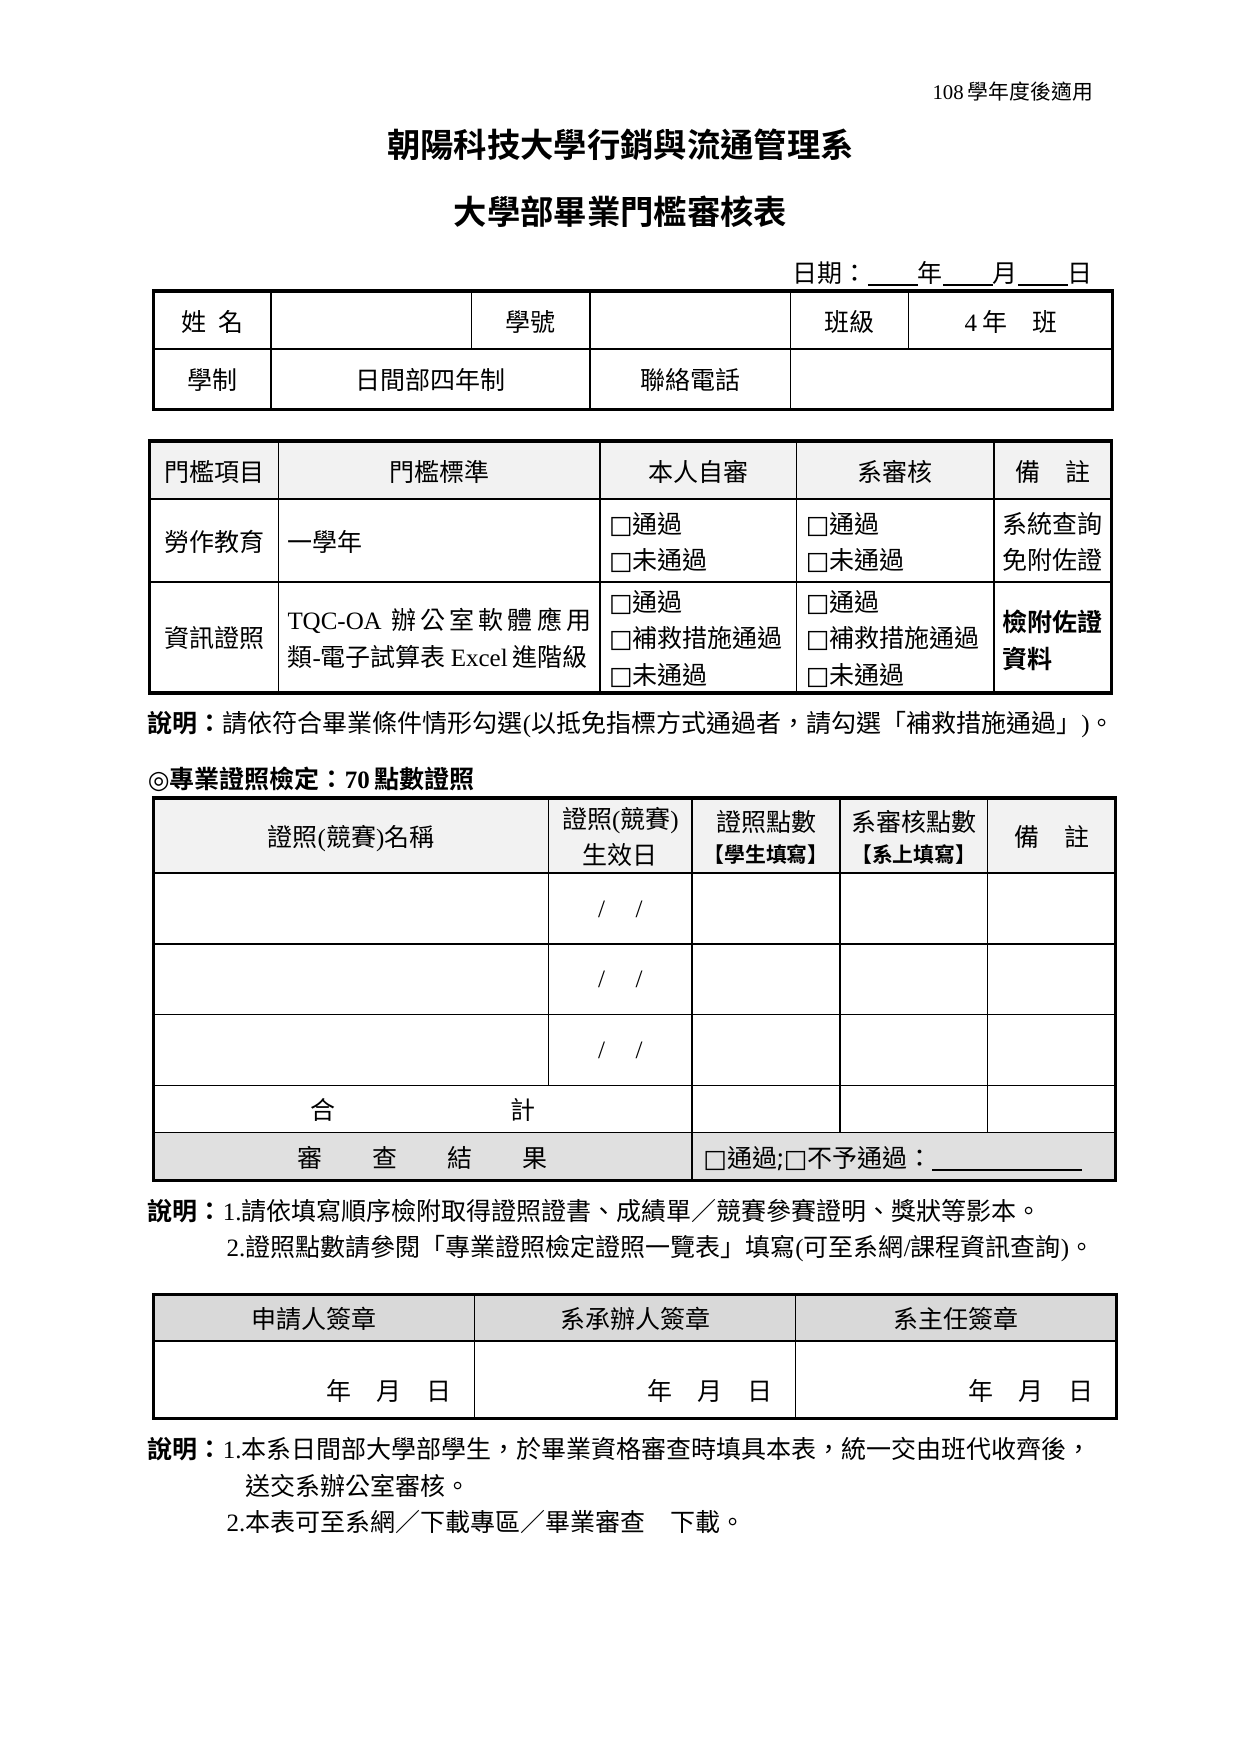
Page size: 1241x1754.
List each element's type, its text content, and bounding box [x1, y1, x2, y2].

table_cell [693, 945, 839, 1014]
table_header 系主任簽章 [796, 1296, 1115, 1340]
text 日期： 年 月 日 [148, 253, 1092, 289]
table_cell 年 月 日 [155, 1342, 474, 1417]
table_cell [988, 1015, 1114, 1084]
table_header 本人自審 [601, 443, 796, 498]
table_header 系審核 [797, 443, 993, 498]
table_cell / / [549, 874, 691, 943]
table_header [591, 293, 790, 348]
table_header 系審核點數 【系上填寫】 [841, 800, 987, 872]
text 大學部畢業門檻審核表 [148, 186, 1092, 234]
table_cell 學制 [155, 350, 270, 407]
table_header 證照(競賽)名稱 [155, 800, 548, 872]
text 朝陽科技大學行銷與流通管理系 [148, 119, 1092, 167]
table_header 門檻項目 [151, 443, 278, 498]
table_cell [841, 1086, 987, 1132]
table_cell [841, 1015, 987, 1084]
table_cell 檢附佐證資料 [995, 583, 1110, 691]
table_cell [841, 874, 987, 943]
table_cell 資訊證照 [151, 583, 278, 691]
table_cell [988, 945, 1114, 1014]
table_cell [988, 874, 1114, 943]
table_cell 年 月 日 [475, 1342, 795, 1417]
text ◎專業證照檢定：70點數證照 [148, 759, 1092, 796]
table_header 備 註 [988, 800, 1114, 872]
text 2.證照點數請參閱「專業證照檢定證照一覽表」填寫(可至系網/課程資訊查詢)。 [148, 1228, 1092, 1264]
table_cell 審 查 結 果 [155, 1133, 691, 1179]
table_cell 一學年 [279, 500, 599, 581]
table_header 4年 班 [909, 293, 1111, 348]
table_cell [988, 1086, 1114, 1132]
table_cell 系統查詢免附佐證 [995, 500, 1110, 581]
table_cell [693, 874, 839, 943]
table_cell 日間部四年制 [272, 350, 589, 407]
text 2.本表可至系網／下載專區／畢業審查 下載。 [148, 1502, 1092, 1538]
table_cell □通過 □補救措施通過 □未通過 [797, 583, 993, 691]
table_header 證照(競賽) 生效日 [549, 800, 691, 872]
table_cell [791, 350, 1111, 407]
table_cell [155, 1015, 548, 1084]
table_header 班級 [791, 293, 908, 348]
text 說明：1.本系日間部大學部學生，於畢業資格審查時填具本表，統一交由班代收齊後，送交系辦公室審核。 [148, 1430, 1092, 1502]
table_header 備 註 [995, 443, 1110, 498]
table_header 姓 名 [155, 293, 270, 348]
table_header 申請人簽章 [155, 1296, 474, 1340]
table_header 門檻標準 [279, 443, 599, 498]
table_cell □通過 □未通過 [797, 500, 993, 581]
table_cell □通過;□不予通過： [693, 1133, 1114, 1179]
table_cell / / [549, 1015, 691, 1084]
table_header 證照點數 【學生填寫】 [693, 800, 839, 872]
table_header 學號 [472, 293, 589, 348]
table_cell 勞作教育 [151, 500, 278, 581]
table_cell TQC-OA辦公室軟體應用類-電子試算表Excel進階級 [279, 583, 599, 691]
table_header 系承辦人簽章 [475, 1296, 795, 1340]
table_cell 年 月 日 [796, 1342, 1115, 1417]
text 說明：請依符合畢業條件情形勾選(以抵免指標方式通過者，請勾選「補救措施通過」)。 [148, 704, 1092, 740]
table_cell 合 計 [155, 1086, 691, 1132]
table_cell [693, 1086, 839, 1132]
table_cell / / [549, 945, 691, 1014]
table_cell [693, 1015, 839, 1084]
table_cell [841, 945, 987, 1014]
table_header [272, 293, 471, 348]
table_cell □通過 □未通過 [601, 500, 796, 581]
table_cell [155, 945, 548, 1014]
table_cell □通過 □補救措施通過 □未通過 [601, 583, 796, 691]
text 說明：1.請依填寫順序檢附取得證照證書、成績單／競賽參賽證明、獎狀等影本。 [148, 1192, 1092, 1228]
table_cell 聯絡電話 [591, 350, 790, 407]
table_cell [155, 874, 548, 943]
